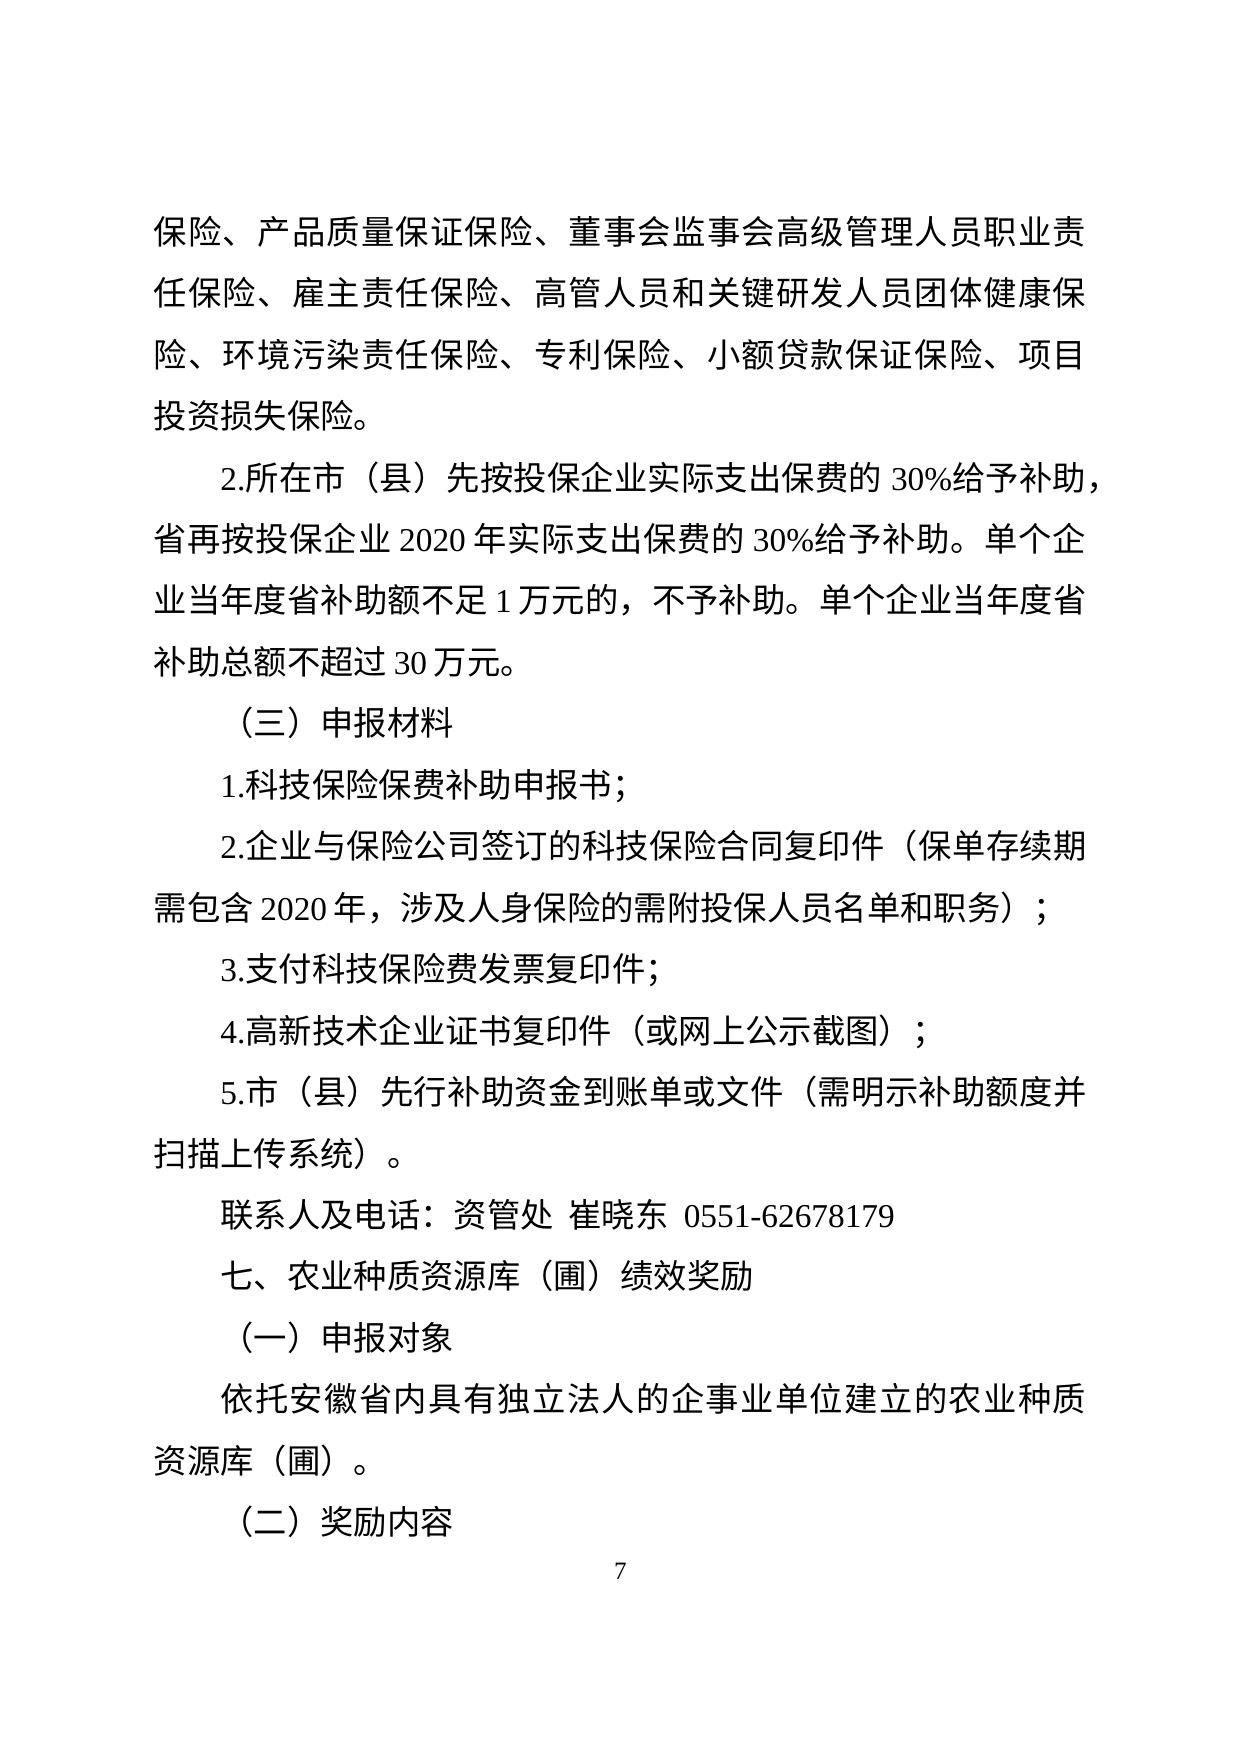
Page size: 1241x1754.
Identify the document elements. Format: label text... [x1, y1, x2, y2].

text 1.科技保险保费补助申报书； [153, 748, 1087, 809]
text 4.高新技术企业证书复印件（或网上公示截图）； [153, 994, 1087, 1055]
text 七、农业种质资源库（圃）绩效奖励 [153, 1240, 1087, 1301]
text 依托安徽省内具有独立法人的企事业单位建立的农业种质资源库（圃）。 [153, 1363, 1087, 1486]
text （二）奖励内容 [153, 1486, 1087, 1547]
text 2.企业与保险公司签订的科技保险合同复印件（保单存续期需包含2020年，涉及人身保险的需附投保人员名单和职务）； [153, 809, 1087, 932]
text 2.所在市（县）先按投保企业实际支出保费的30%给予补助，省再按投保企业2020年实际支出保费的30%给予补助。单个企业当年度省补助额不足1万元的，不予补助。单个企业当年度省补助总额不超过30万元。 [153, 441, 1087, 687]
text （三）申报材料 [153, 687, 1087, 748]
text 联系人及电话：资管处 崔晓东 0551-62678179 [153, 1178, 1087, 1240]
text （一）申报对象 [153, 1301, 1087, 1363]
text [153, 195, 1087, 441]
text 5.市（县）先行补助资金到账单或文件（需明示补助额度并扫描上传系统）。 [153, 1055, 1087, 1178]
text 3.支付科技保险费发票复印件； [153, 932, 1087, 994]
